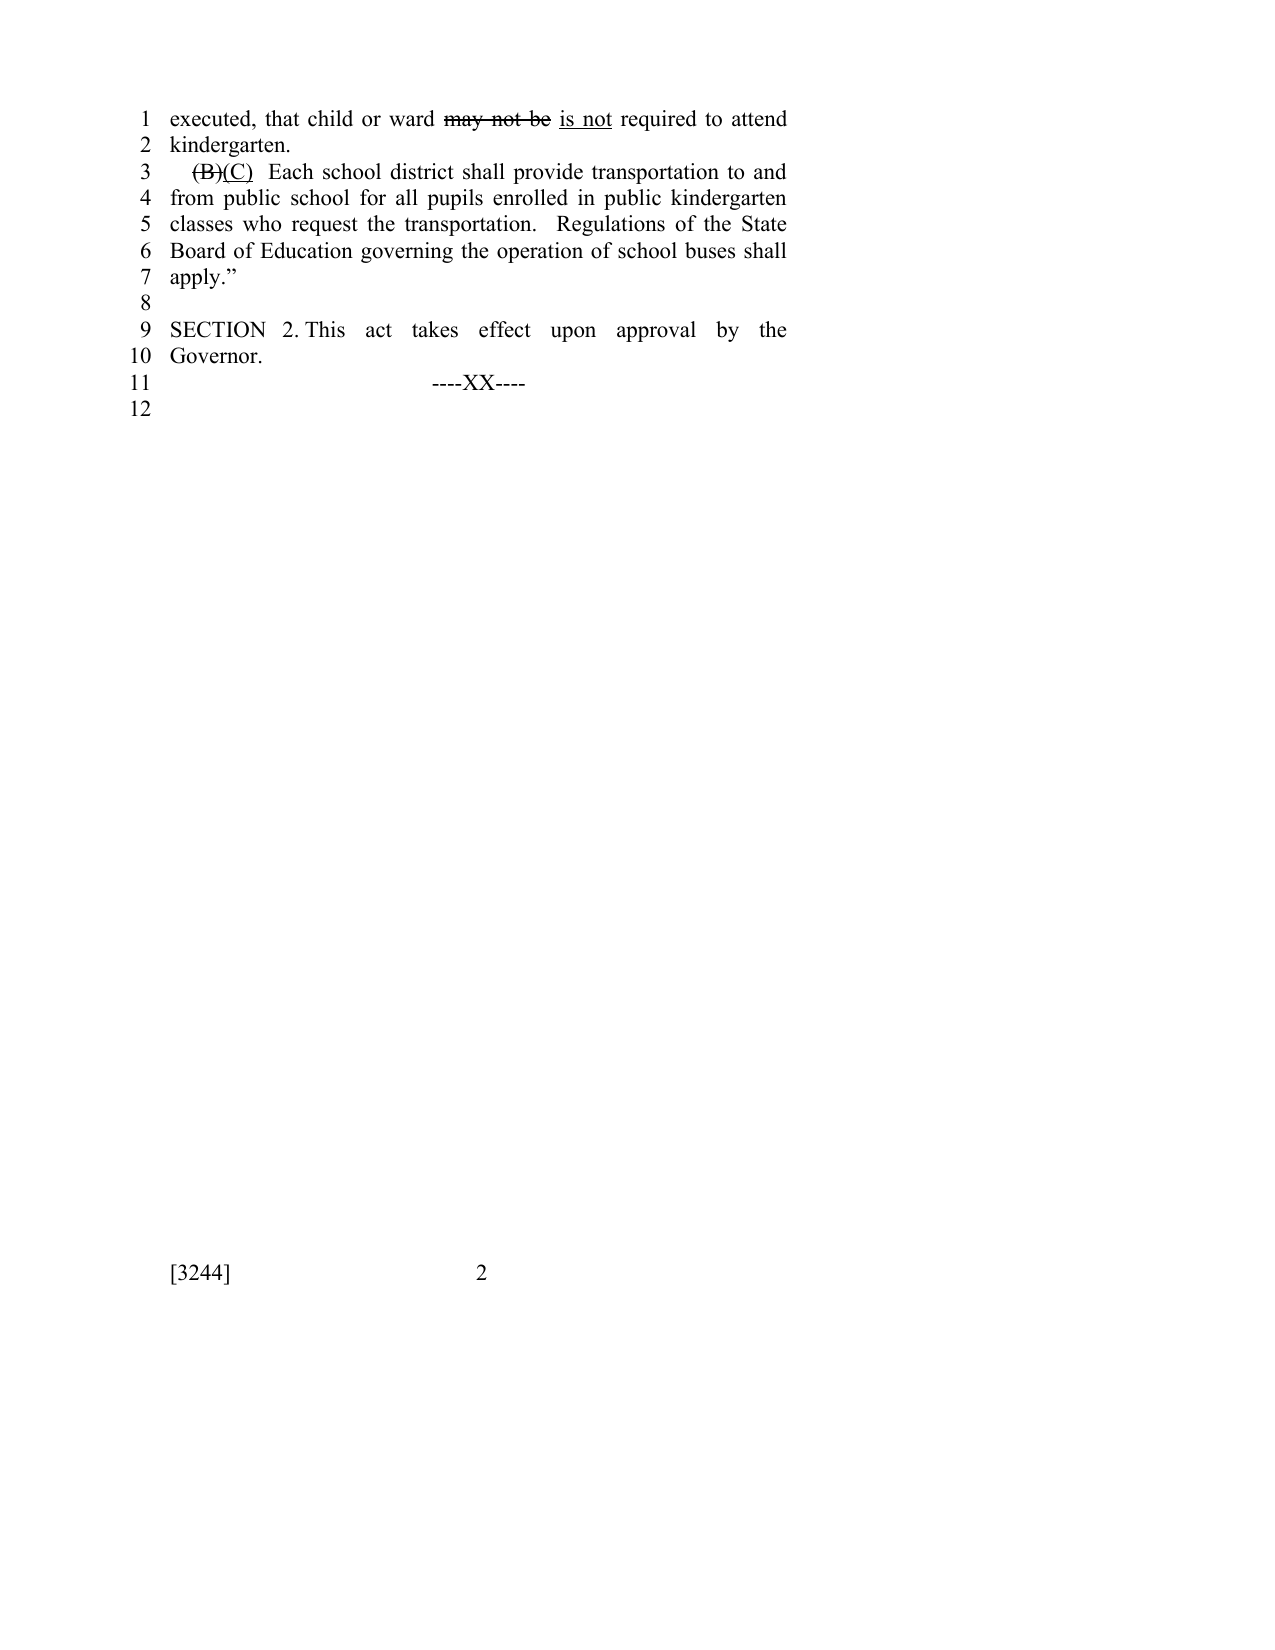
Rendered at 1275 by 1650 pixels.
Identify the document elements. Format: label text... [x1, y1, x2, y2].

text ----XX---- [169, 368, 787, 395]
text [169, 105, 787, 158]
text (B)(C) Each school district shall provide transportation to and from public school for all pupils enrolled in public kindergarten classes who request the transportation. Regulations of the State Board of Education governing the operation of school buses shall apply.” [169, 158, 787, 289]
text SECTION 2. This act takes effect upon approval by the Governor. [169, 316, 787, 368]
